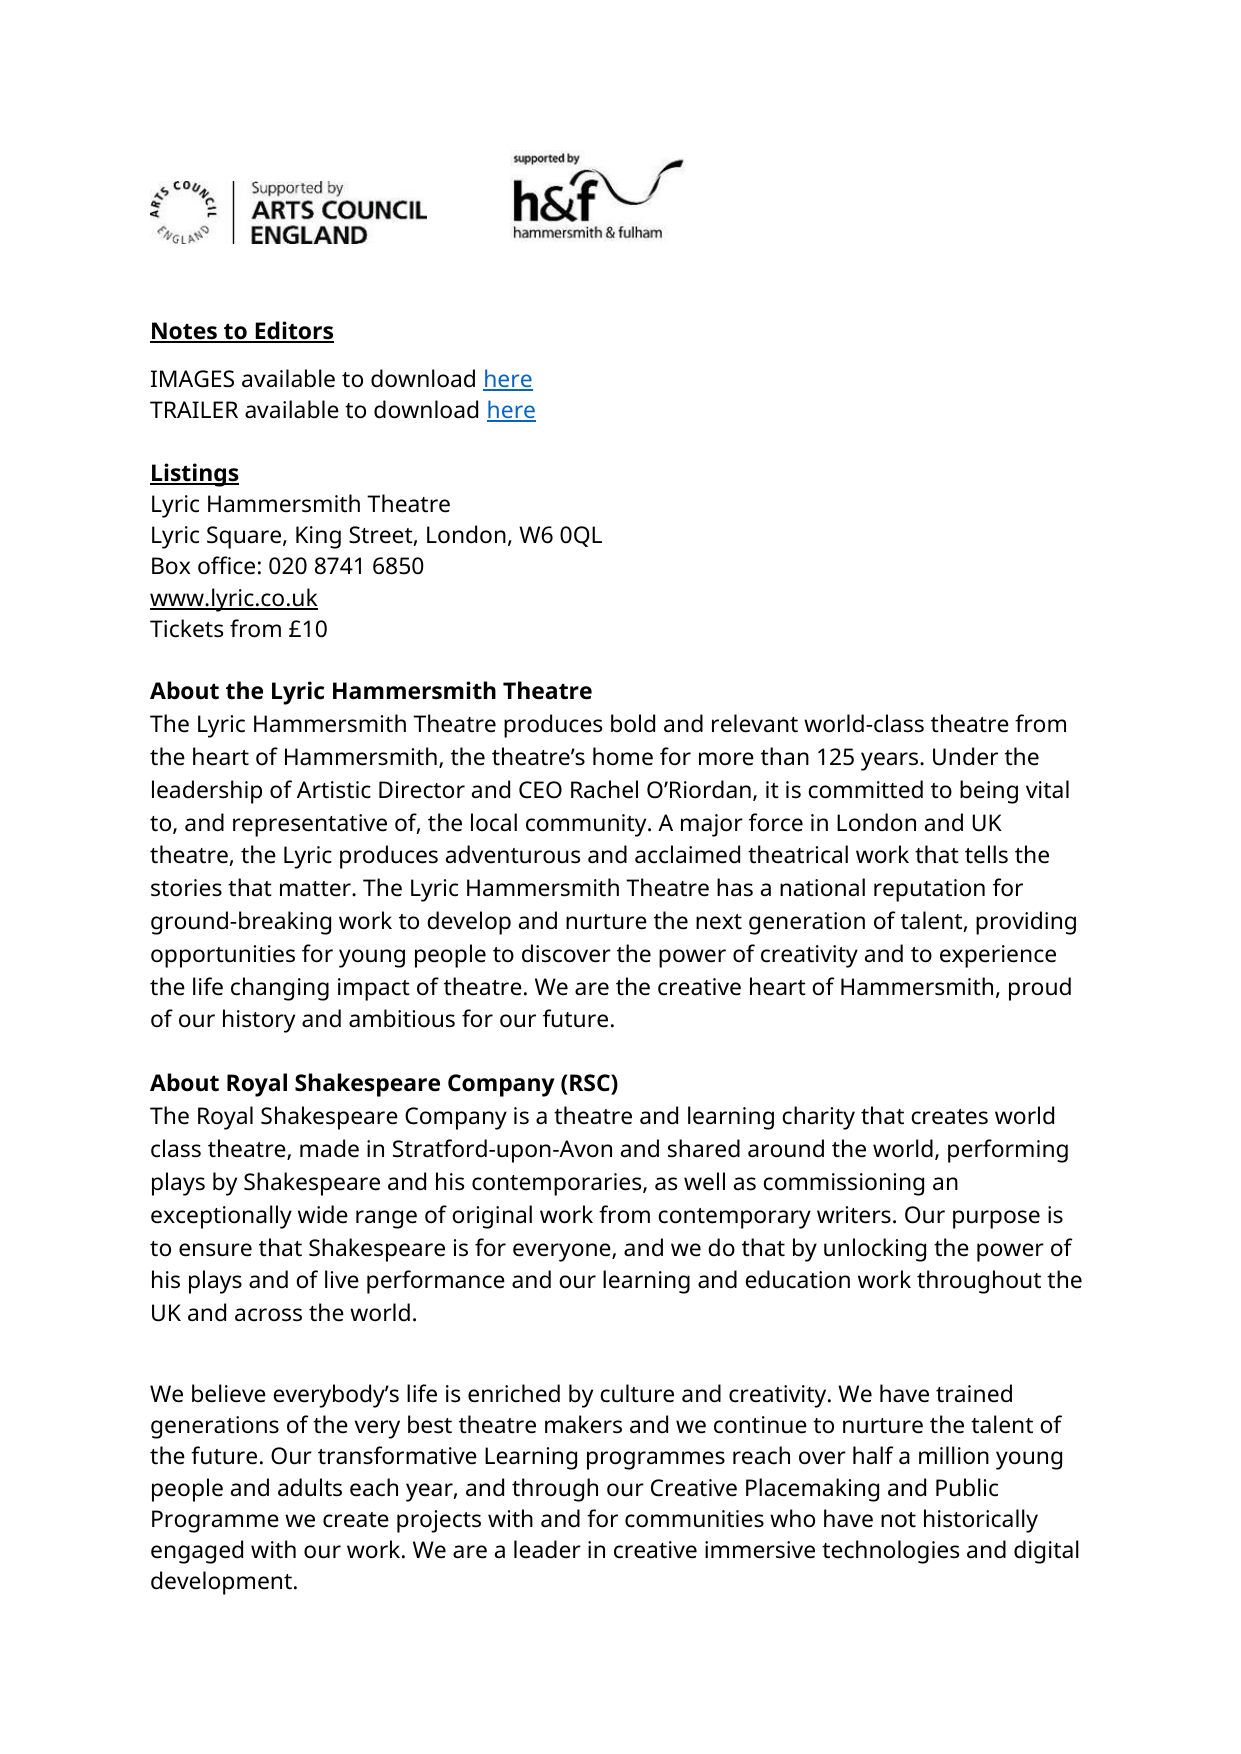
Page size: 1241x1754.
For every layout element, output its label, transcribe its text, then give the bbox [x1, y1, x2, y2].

text Box office: 020 8741 6850 [150, 550, 1090, 581]
text Lyric Hammersmith Theatre [150, 488, 1090, 519]
picture [150, 181, 427, 244]
text Notes to Editors [150, 315, 1090, 346]
text About the Lyric Hammersmith Theatre The Lyric Hammersmith Theatre produces bold and relevant world-class theatre from the heart of Hammersmith, the theatre’s home for more than 125 years. Under the leadership of Artistic Director and CEO Rachel O’Riordan, it is committed to being vital to, and representative of, the local community. A major force in London and UK theatre, the Lyric produces adventurous and acclaimed theatrical work that tells the stories that matter. The Lyric Hammersmith Theatre has a national reputation for ground-breaking work to develop and nurture the next generation of talent, providing opportunities for young people to discover the power of creativity and to experience the life changing impact of theatre. We are the creative heart of Hammersmith, proud of our history and ambitious for our future. About Royal Shakespeare Company (RSC) The Royal Shakespeare Company is a theatre and learning charity that creates world class theatre, made in Stratford-upon-Avon and shared around the world, performing plays by Shakespeare and his contemporaries, as well as commissioning an exceptionally wide range of original work from contemporary writers. Our purpose is to ensure that Shakespeare is for everyone, and we do that by unlocking the power of his plays and of live performance and our learning and education work throughout the UK and across the world. [150, 675, 1090, 1328]
picture [510, 150, 688, 244]
text www.lyric.co.uk [150, 581, 1090, 613]
text We believe everybody’s life is enriched by culture and creativity. We have trained generations of the very best theatre makers and we continue to nurture the talent of the future. Our transformative Learning programmes reach over half a million young people and adults each year, and through our Creative Placemaking and Public Programme we create projects with and for communities who have not historically engaged with our work. We are a leader in creative immersive technologies and digital development. [150, 1378, 1090, 1597]
text Tickets from £10 [150, 613, 1090, 644]
text IMAGES available to download here TRAILER available to download here [150, 363, 1090, 425]
text Lyric Square, King Street, London, W6 0QL [150, 519, 1090, 550]
text Listings [150, 456, 1090, 488]
